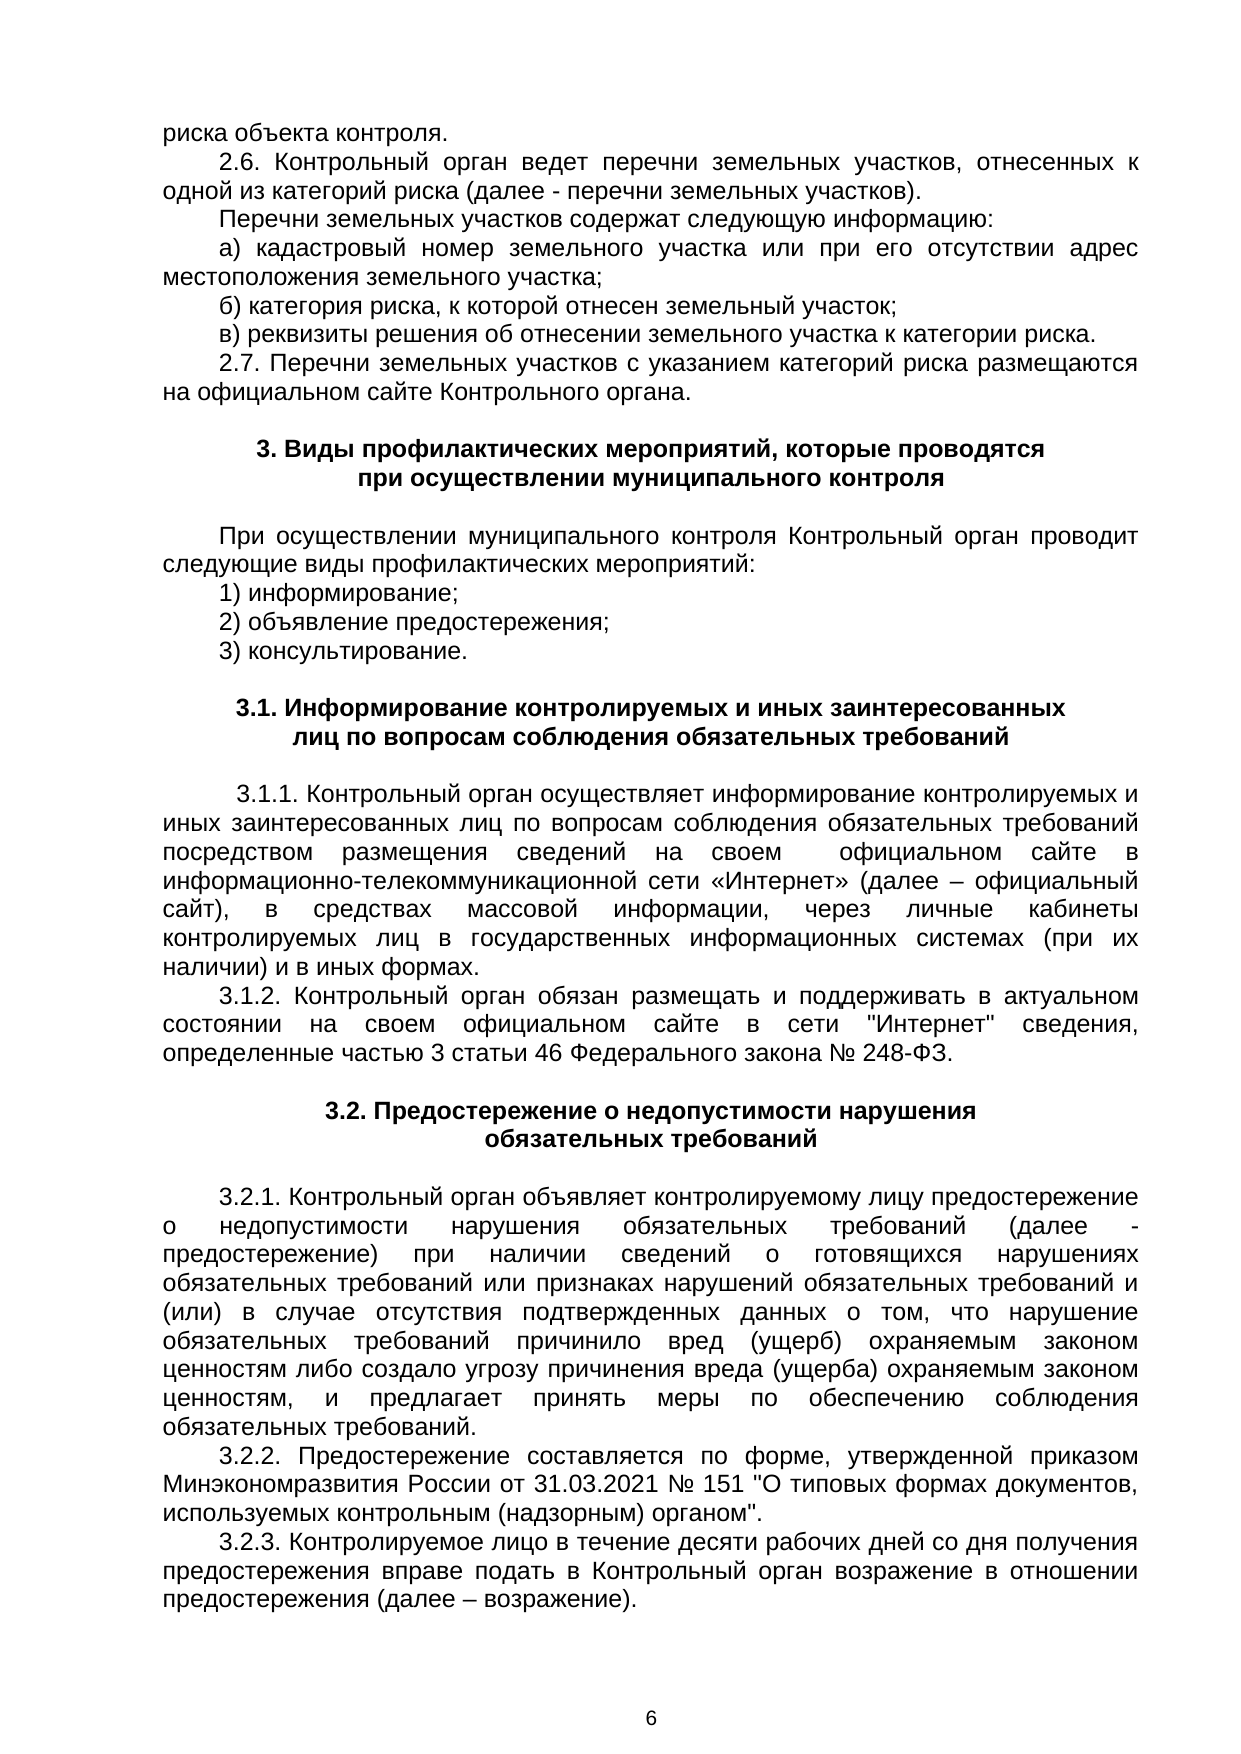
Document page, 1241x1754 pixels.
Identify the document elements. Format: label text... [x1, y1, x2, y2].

list 3.1.1. Контрольный орган осуществляет информирование контролируемых и иных заинтересованных лиц по вопросам соблюдения обязательных требований посредством размещения сведений на своем официальном сайте в информационно-телекоммуникационной сети «Интернет» (далее – официальный сайт), в средствах массовой информации, через личные кабинеты контролируемых лиц в государственных информационных системах (при их наличии) и в иных формах. [162, 779, 1140, 981]
text 3.1.2. Контрольный орган обязан размещать и поддерживать в актуальном состоянии на своем официальном сайте в сети "Интернет" сведения, определенные частью 3 статьи 46 Федерального закона № 248-ФЗ. [162, 981, 1140, 1067]
title обязательных требований [162, 1124, 1140, 1153]
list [162, 118, 1140, 147]
title 3. Виды профилактических мероприятий, которые проводятся [162, 434, 1140, 463]
text б) категория риска, к которой отнесен земельный участок; [162, 291, 1140, 319]
text в) реквизиты решения об отнесении земельного участка к категории риска. [162, 319, 1140, 348]
text 2) объявление предостережения; [162, 607, 1140, 636]
title при осуществлении муниципального контроля [162, 463, 1140, 492]
text 3.2.3. Контролируемое лицо в течение десяти рабочих дней со дня получения предостережения вправе подать в Контрольный орган возражение в отношении предостережения (далее – возражение). [162, 1527, 1140, 1613]
text Перечни земельных участков содержат следующую информацию: [162, 204, 1140, 233]
text 3.2.1. Контрольный орган объявляет контролируемому лицу предостережение о недопустимости нарушения обязательных требований (далее - предостережение) при наличии сведений о готовящихся нарушениях обязательных требований или признаках нарушений обязательных требований и (или) в случае отсутствия подтвержденных данных о том, что нарушение обязательных требований причинило вред (ущерб) охраняемым законом ценностям либо создало угрозу причинения вреда (ущерба) охраняемым законом ценностям, и предлагает принять меры по обеспечению соблюдения обязательных требований. [162, 1182, 1140, 1441]
text 3) консультирование. [162, 636, 1140, 664]
title лиц по вопросам соблюдения обязательных требований [162, 722, 1140, 751]
text 2.6. Контрольный орган ведет перечни земельных участков, отнесенных к одной из категорий риска (далее - перечни земельных участков). [162, 147, 1140, 204]
text 2.7. Перечни земельных участков с указанием категорий риска размещаются на официальном сайте Контрольного органа. [162, 348, 1140, 406]
title 3.1. Информирование контролируемых и иных заинтересованных [162, 693, 1140, 722]
text При осуществлении муниципального контроля Контрольный орган проводит следующие виды профилактических мероприятий: [162, 521, 1140, 578]
text 3.2.2. Предостережение составляется по форме, утвержденной приказом Минэкономразвития России от 31.03.2021 № 151 "О типовых формах документов, используемых контрольным (надзорным) органом". [162, 1441, 1140, 1527]
text 1) информирование; [162, 578, 1140, 607]
title 3.2. Предостережение о недопустимости нарушения [162, 1096, 1140, 1124]
text а) кадастровый номер земельного участка или при его отсутствии адрес местоположения земельного участка; [162, 233, 1140, 291]
